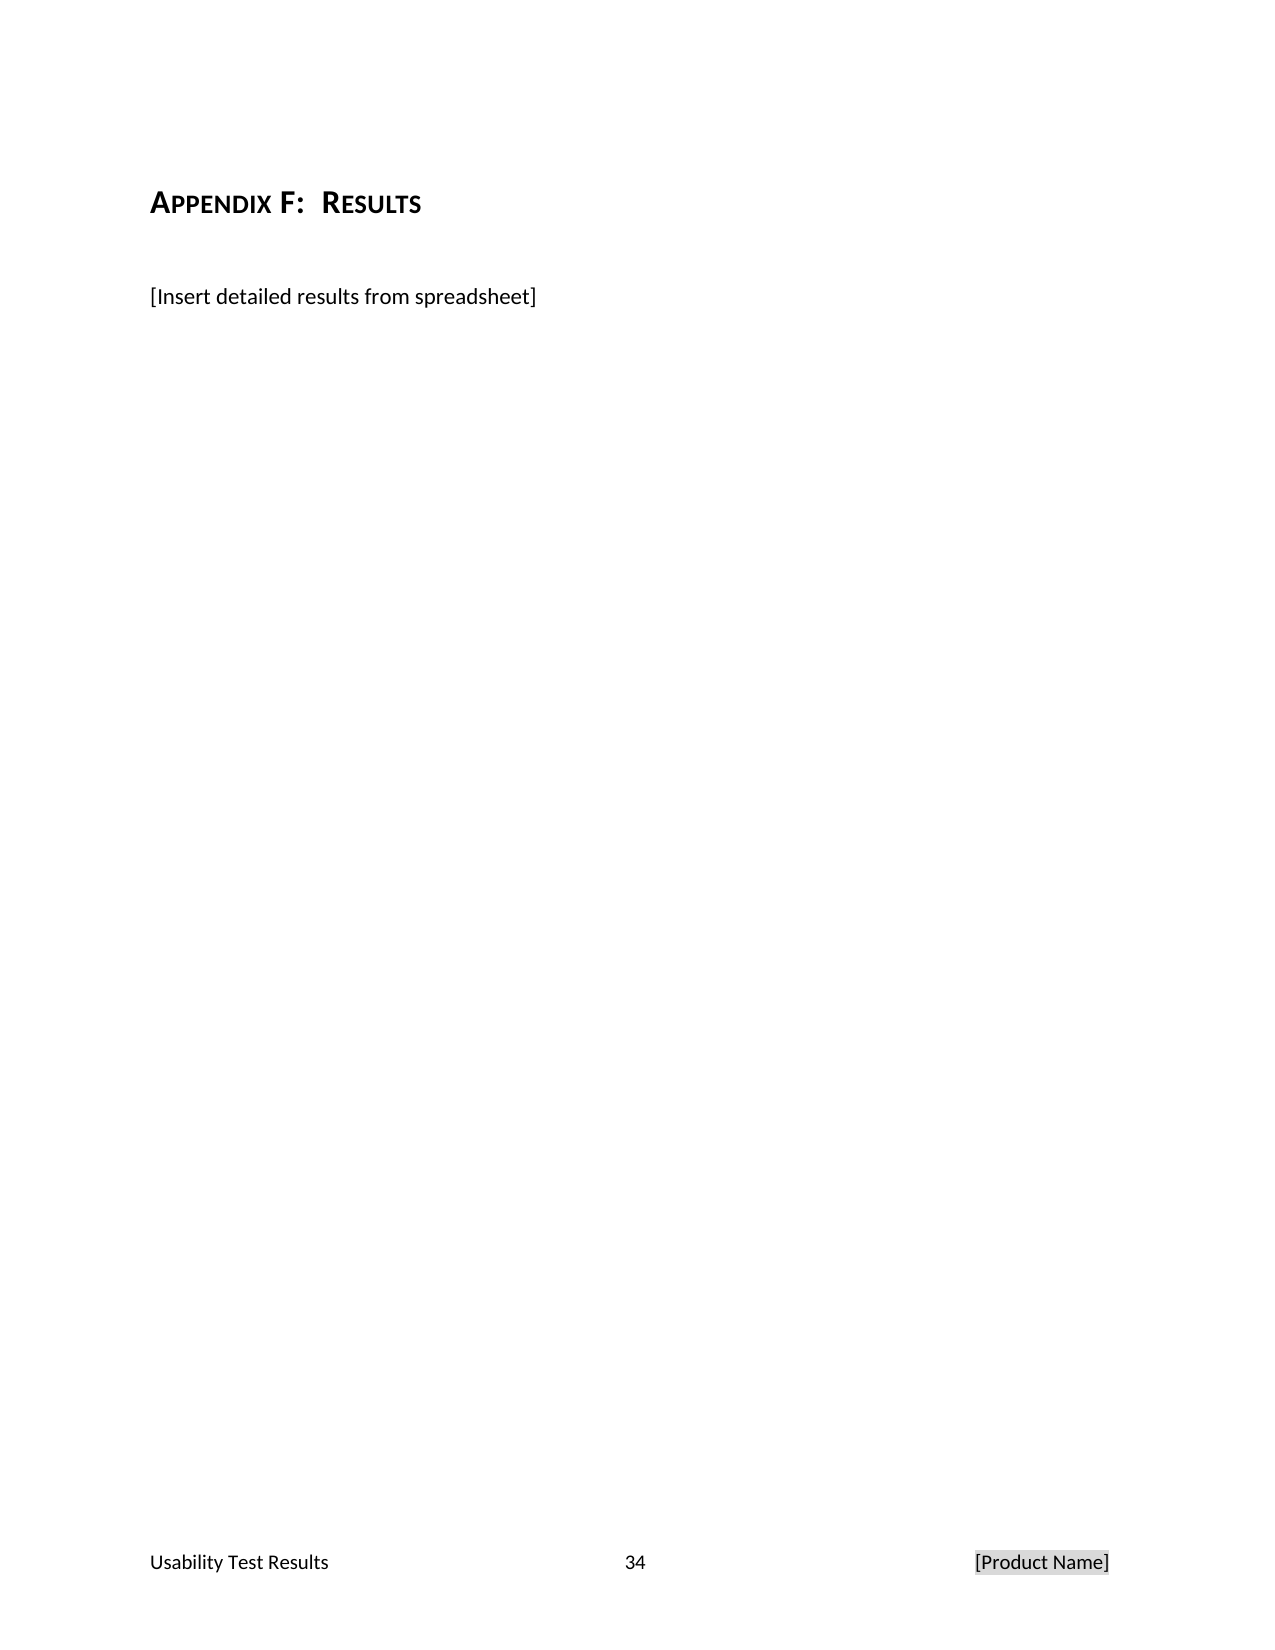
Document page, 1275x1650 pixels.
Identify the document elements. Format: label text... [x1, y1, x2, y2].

text [Insert detailed results from spreadsheet] [150, 282, 1125, 310]
subtitle Appendix F: Results [150, 181, 1125, 222]
